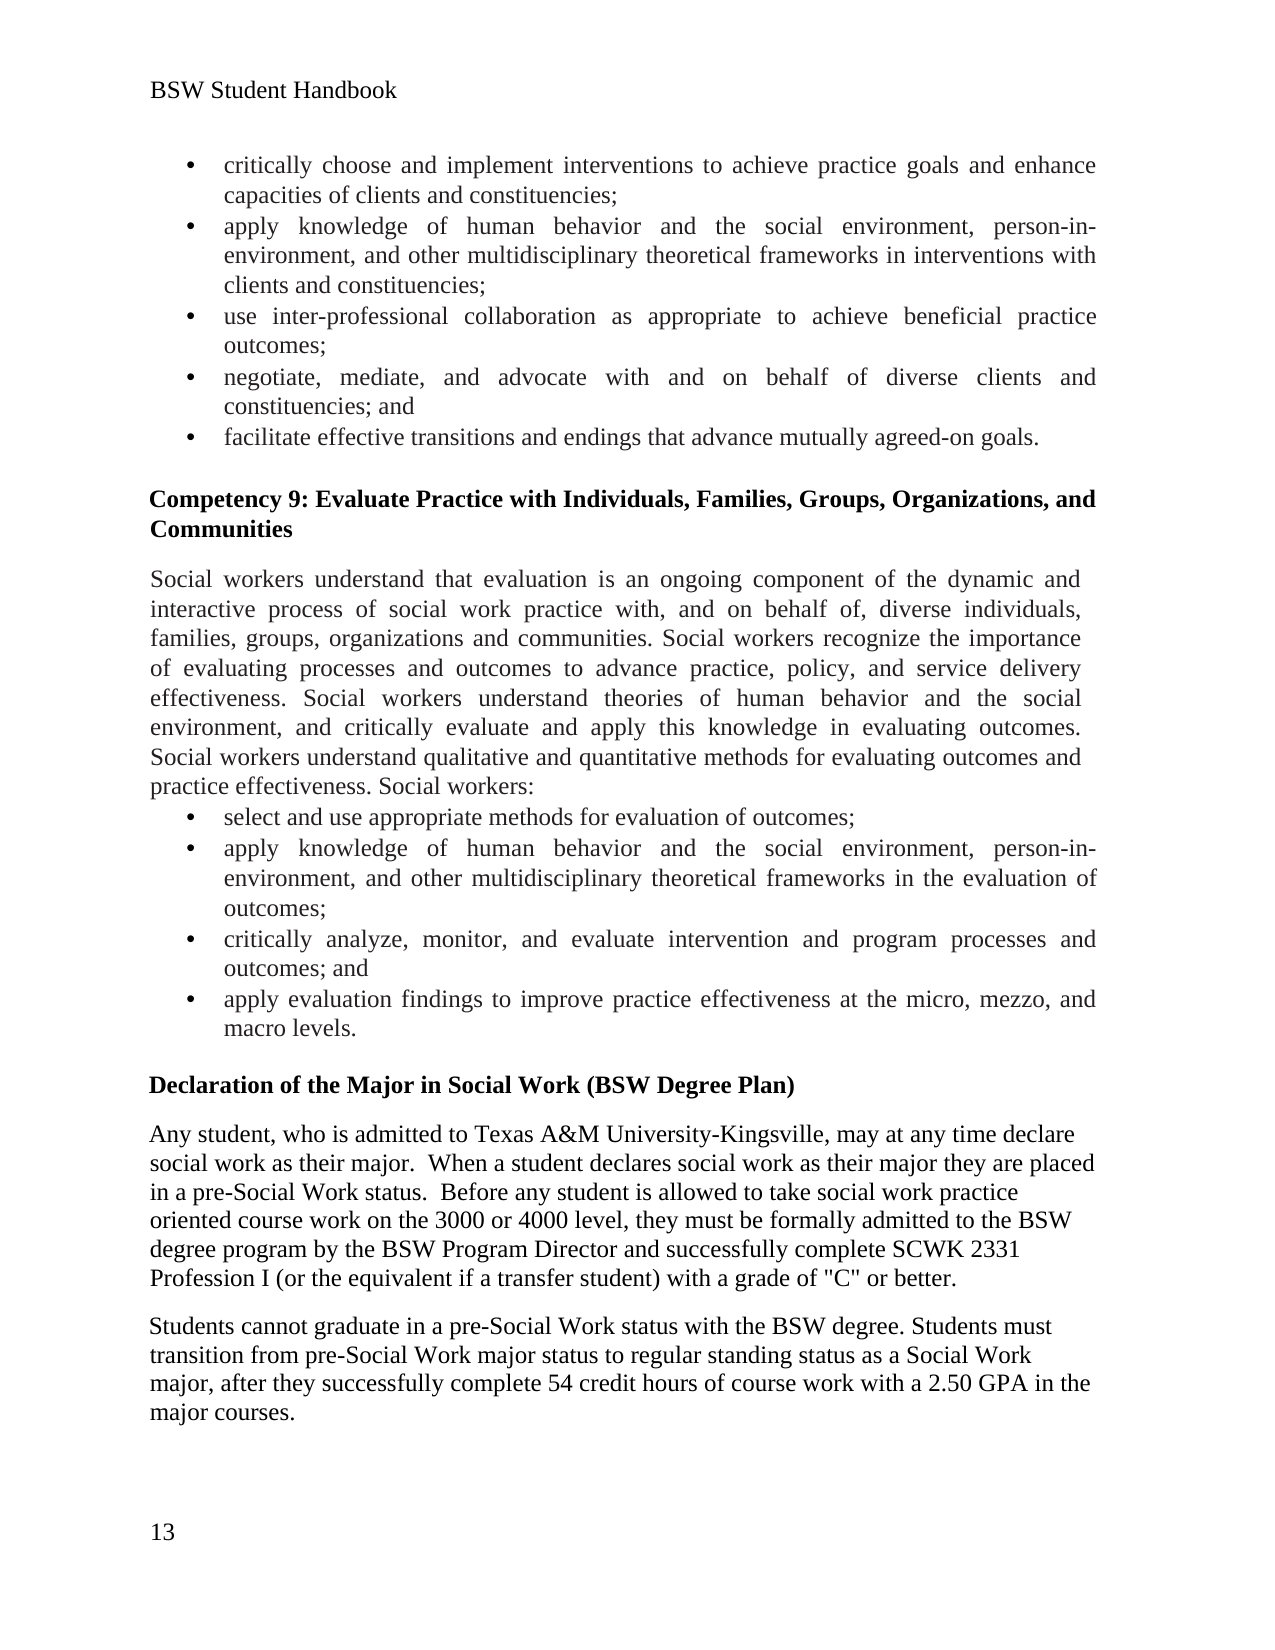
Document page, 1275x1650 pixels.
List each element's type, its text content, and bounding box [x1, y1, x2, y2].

list use inter-professional collaboration as appropriate to achieve beneficial practice outcomes; [186, 301, 1097, 359]
text Any student, who is admitted to Texas A&M University-Kingsville, may at any time declare social work as their major. When a student declares social work as their major they are placed in a pre-Social Work status. Before any student is allowed to take social work practice oriented course work on the 3000 or 4000 level, they must be formally admitted to the BSW degree program by the BSW Program Director and successfully complete SCWK 2331 Profession I (or the equivalent if a transfer student) with a grade of "C" or better. [148, 1119, 1102, 1292]
list negotiate, mediate, and advocate with and on behalf of diverse clients and constituencies; and [186, 361, 1097, 420]
list critically choose and implement interventions to achieve practice goals and enhance capacities of clients and constituencies; [186, 150, 1097, 208]
list critically analyze, monitor, and evaluate intervention and program processes and outcomes; and [186, 924, 1097, 982]
text Students cannot graduate in a pre-Social Work status with the BSW degree. Students must transition from pre-Social Work major status to regular standing status as a Social Work major, after they successfully complete 54 credit hours of course work with a 2.50 GPA in the major courses. [148, 1311, 1102, 1426]
list apply knowledge of human behavior and the social environment, person-in-environment, and other multidisciplinary theoretical frameworks in interventions with clients and constituencies; [186, 211, 1097, 299]
subtitle Declaration of the Major in Social Work (BSW Degree Plan) [148, 1071, 1125, 1099]
list apply knowledge of human behavior and the social environment, person-in-environment, and other multidisciplinary theoretical frameworks in the evaluation of outcomes; [186, 833, 1097, 921]
list apply evaluation findings to improve practice effectiveness at the micro, mezzo, and macro levels. [186, 984, 1097, 1042]
list facilitate effective transitions and endings that advance mutually agreed-on goals. [186, 422, 1097, 451]
text Social workers understand that evaluation is an ongoing component of the dynamic and interactive process of social work practice with, and on behalf of, diverse individuals, families, groups, organizations and communities. Social workers recognize the importance of evaluating processes and outcomes to advance practice, policy, and service delivery effectiveness. Social workers understand theories of human behavior and the social environment, and critically evaluate and apply this knowledge in evaluating outcomes. Social workers understand qualitative and quantitative methods for evaluating outcomes and practice effectiveness. Social workers: [150, 564, 1082, 800]
subtitle Competency 9: Evaluate Practice with Individuals, Families, Groups, Organizations, and Communities [148, 484, 1125, 542]
list select and use appropriate methods for evaluation of outcomes; [186, 802, 1097, 831]
